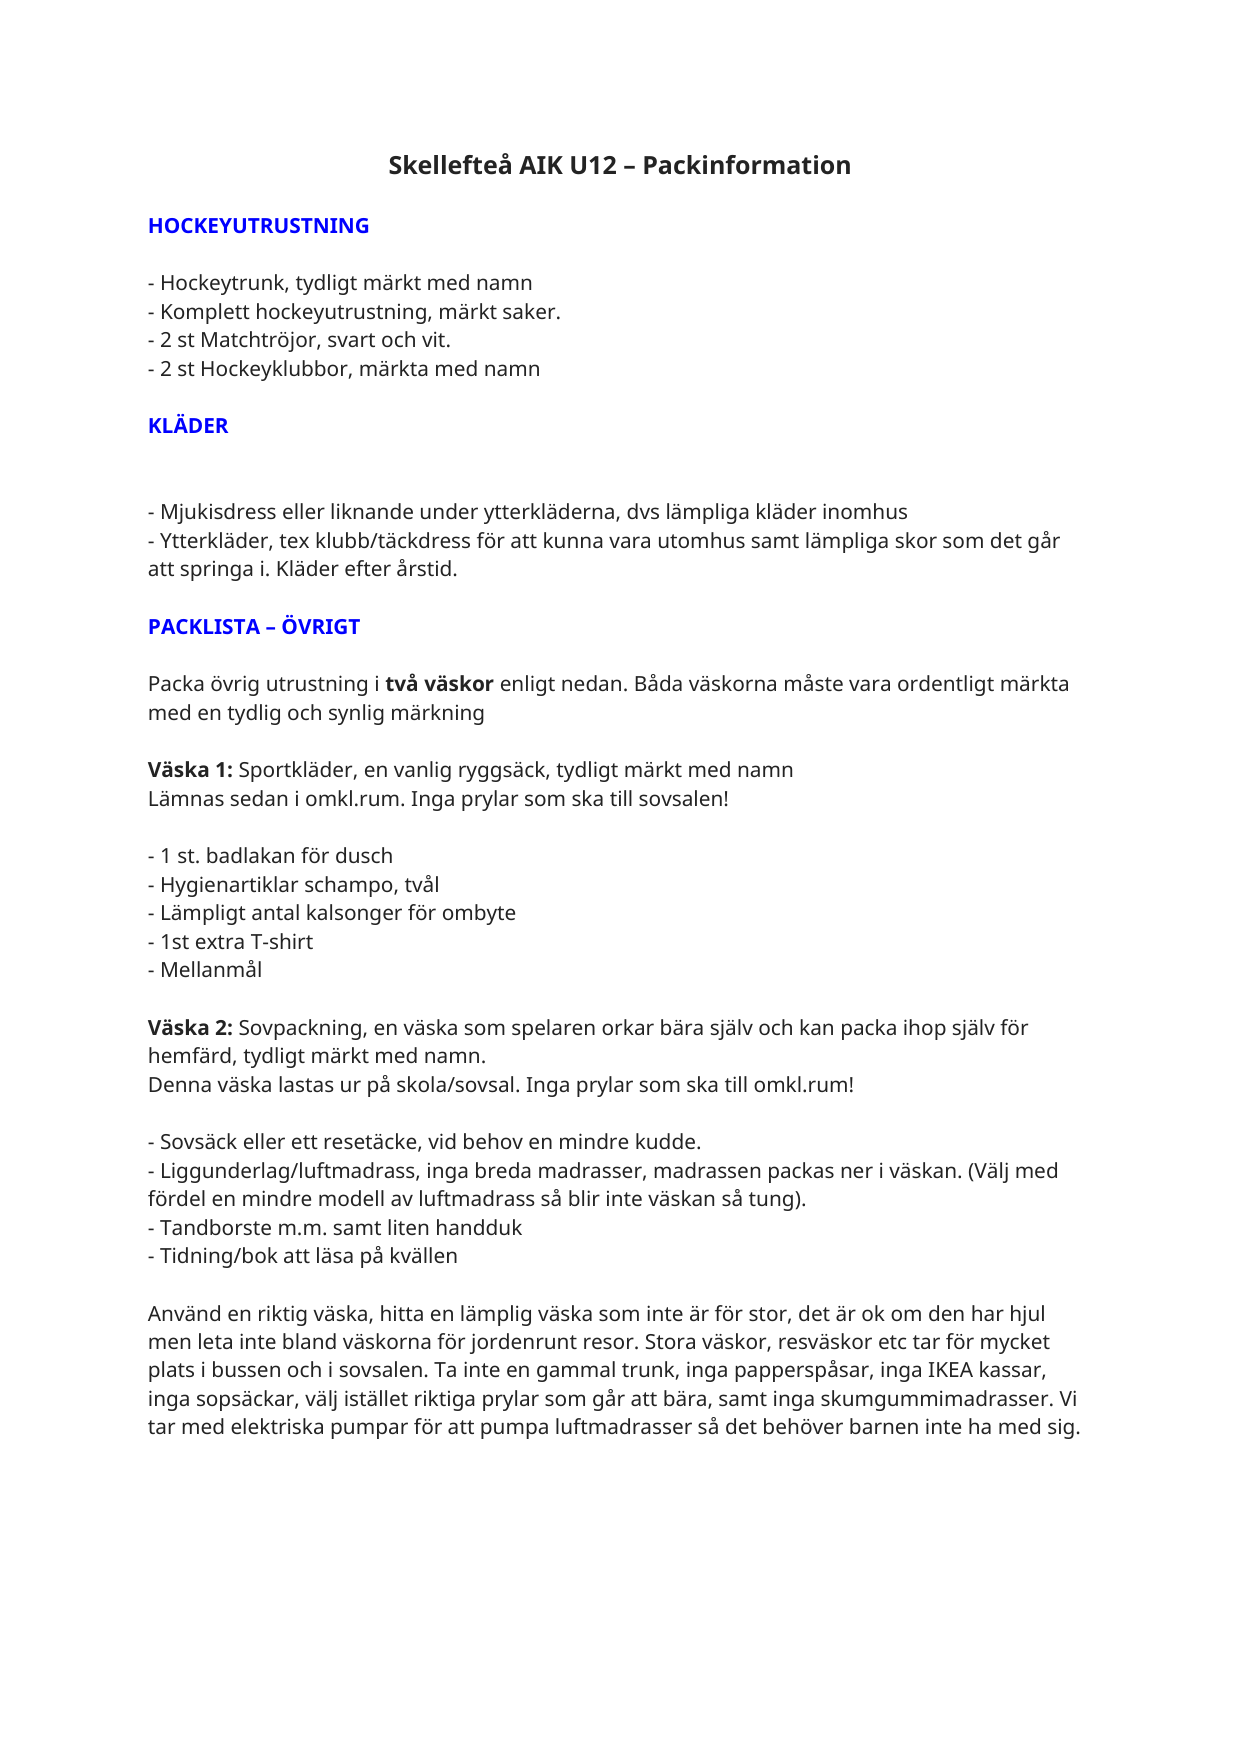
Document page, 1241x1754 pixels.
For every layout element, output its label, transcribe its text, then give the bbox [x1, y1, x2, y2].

text - Mjukisdress eller liknande under ytterkläderna, dvs lämpliga kläder inomhus - Ytterkläder, tex klubb/täckdress för att kunna vara utomhus samt lämpliga skor som det går att springa i. Kläder efter årstid. [148, 469, 1093, 583]
text - Hockeytrunk, tydligt märkt med namn - Komplett hockeyutrustning, märkt saker. - 2 st Matchtröjor, svart och vit. - 2 st Hockeyklubbor, märkta med namn [148, 268, 1093, 382]
text KLÄDER [148, 411, 1093, 440]
text PACKLISTA – ÖVRIGT [148, 612, 1093, 640]
text Packa övrig utrustning i två väskor enligt nedan. Båda väskorna måste vara ordentligt märkta med en tydlig och synlig märkning [148, 669, 1093, 726]
text - Sovsäck eller ett resetäcke, vid behov en mindre kudde. - Liggunderlag/luftmadrass, inga breda madrasser, madrassen packas ner i väskan. (Välj med fördel en mindre modell av luftmadrass så blir inte väskan så tung). - Tandborste m.m. samt liten handduk - Tidning/bok att läsa på kvällen [148, 1127, 1093, 1269]
text Väska 1: Sportkläder, en vanlig ryggsäck, tydligt märkt med namn Lämnas sedan i omkl.rum. Inga prylar som ska till sovsalen! [148, 756, 1093, 812]
text HOCKEYUTRUSTNING [148, 211, 1093, 239]
text Skellefteå AIK U12 – Packinformation [148, 148, 1093, 182]
text Använd en riktig väska, hitta en lämplig väska som inte är för stor, det är ok om den har hjul men leta inte bland väskorna för jordenrunt resor. Stora väskor, resväskor etc tar för mycket plats i bussen och i sovsalen. Ta inte en gammal trunk, inga papperspåsar, inga IKEA kassar, inga sopsäckar, välj istället riktiga prylar som går att bära, samt inga skumgummimadrasser. Vi tar med elektriska pumpar för att pumpa luftmadrasser så det behöver barnen inte ha med sig. [148, 1299, 1093, 1441]
text - 1 st. badlakan för dusch - Hygienartiklar schampo, tvål - Lämpligt antal kalsonger för ombyte - 1st extra T-shirt - Mellanmål [148, 842, 1093, 984]
text Väska 2: Sovpackning, en väska som spelaren orkar bära själv och kan packa ihop själv för hemfärd, tydligt märkt med namn. Denna väska lastas ur på skola/sovsal. Inga prylar som ska till omkl.rum! [148, 1013, 1093, 1098]
